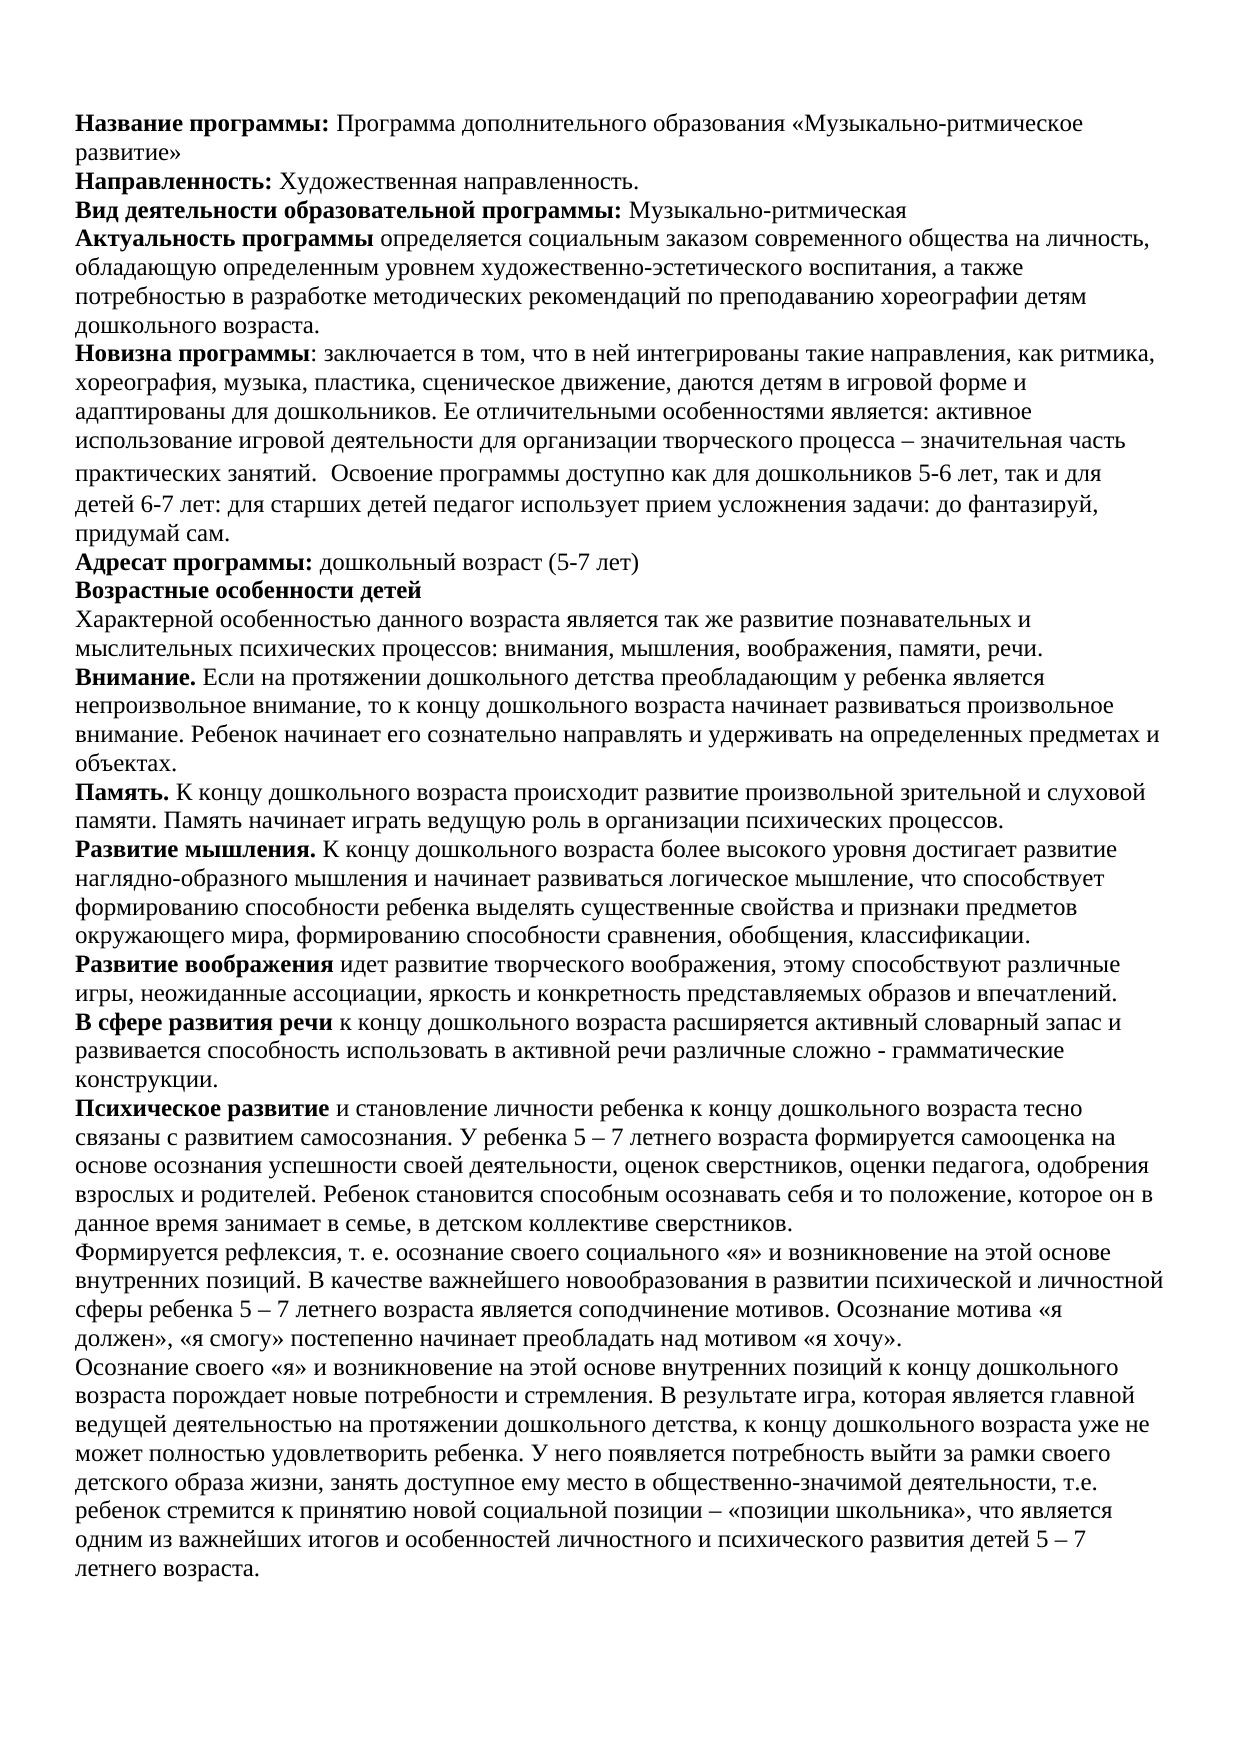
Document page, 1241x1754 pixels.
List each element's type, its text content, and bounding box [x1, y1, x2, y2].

text В сфере развития речи к концу дошкольного возраста расширяется активный словарный запас и развивается способность использовать в активной речи различные сложно - грамматические конструкции. [75, 1007, 1165, 1093]
text Адресат программы: дошкольный возраст (5-7 лет) [75, 547, 1165, 575]
list Направленность: Художественная направленность. [75, 166, 1165, 195]
text Память. К концу дошкольного возраста происходит развитие произвольной зрительной и слуховой памяти. Память начинает играть ведущую роль в организации психических процессов. [75, 777, 1165, 834]
text Психическое развитие и становление личности ребенка к концу дошкольного возраста тесно связаны с развитием самосознания. У ребенка 5 – 7 летнего возраста формируется самооценка на основе осознания успешности своей деятельности, оценок сверстников, оценки педагога, одобрения взрослых и родителей. Ребенок становится способным осознавать себя и то положение, которое он в данное время занимает в семье, в детском коллективе сверстников. [75, 1093, 1165, 1237]
text Осознание своего «я» и возникновение на этой основе внутренних позиций к концу дошкольного возраста порождает новые потребности и стремления. В результате игра, которая является главной ведущей деятельностью на протяжении дошкольного детства, к концу дошкольного возраста уже не может полностью удовлетворить ребенка. У него появляется потребность выйти за рамки своего детского образа жизни, занять доступное ему место в общественно-значимой деятельности, т.е. ребенок стремится к принятию новой социальной позиции – «позиции школьника», что является одним из важнейших итогов и особенностей личностного и психического развития детей 5 – 7 летнего возраста. [75, 1352, 1165, 1582]
text Внимание. Если на протяжении дошкольного детства преобладающим у ребенка является непроизвольное внимание, то к концу дошкольного возраста начинает развиваться произвольное внимание. Ребенок начинает его сознательно направлять и удерживать на определенных предметах и объектах. [75, 662, 1165, 777]
text Характерной особенностью данного возраста является так же развитие познавательных и мыслительных психических процессов: внимания, мышления, воображения, памяти, речи. [75, 604, 1165, 662]
text Развитие мышления. К концу дошкольного возраста более высокого уровня достигает развитие наглядно-образного мышления и начинает развиваться логическое мышление, что способствует формированию способности ребенка выделять существенные свойства и признаки предметов окружающего мира, формированию способности сравнения, обобщения, классификации. [75, 834, 1165, 949]
text Вид деятельности образовательной программы: Музыкально-ритмическая [75, 195, 1165, 223]
text Формируется рефлексия, т. е. осознание своего социального «я» и возникновение на этой основе внутренних позиций. В качестве важнейшего новообразования в развитии психической и личностной сферы ребенка 5 – 7 летнего возраста является соподчинение мотивов. Осознание мотива «я должен», «я смогу» постепенно начинает преобладать над мотивом «я хочу». [75, 1237, 1165, 1352]
text Новизна программы: заключается в том, что в ней интегрированы такие направления, как ритмика, хореография, музыка, пластика, сценическое движение, даются детям в игровой форме и адаптированы для дошкольников. Ее отличительными особенностями является: активное использование игровой деятельности для организации творческого процесса – значительная часть практических занятий. Освоение программы доступно как для дошкольников 5-6 лет, так и для детей 6-7 лет: для старших детей педагог использует прием усложнения задачи: до фантазируй, придумай сам. [75, 338, 1165, 547]
text Возрастные особенности детей [75, 575, 1165, 604]
text Название программы: Программа дополнительного образования «Музыкально-ритмическое развитие» [75, 108, 1165, 166]
text Развитие воображения идет развитие творческого воображения, этому способствуют различные игры, неожиданные ассоциации, яркость и конкретность представляемых образов и впечатлений. [75, 949, 1165, 1007]
text Актуальность программы определяется социальным заказом современного общества на личность, обладающую определенным уровнем художественно-эстетического воспитания, а также потребностью в разработке методических рекомендаций по преподаванию хореографии детям дошкольного возраста. [75, 223, 1165, 338]
